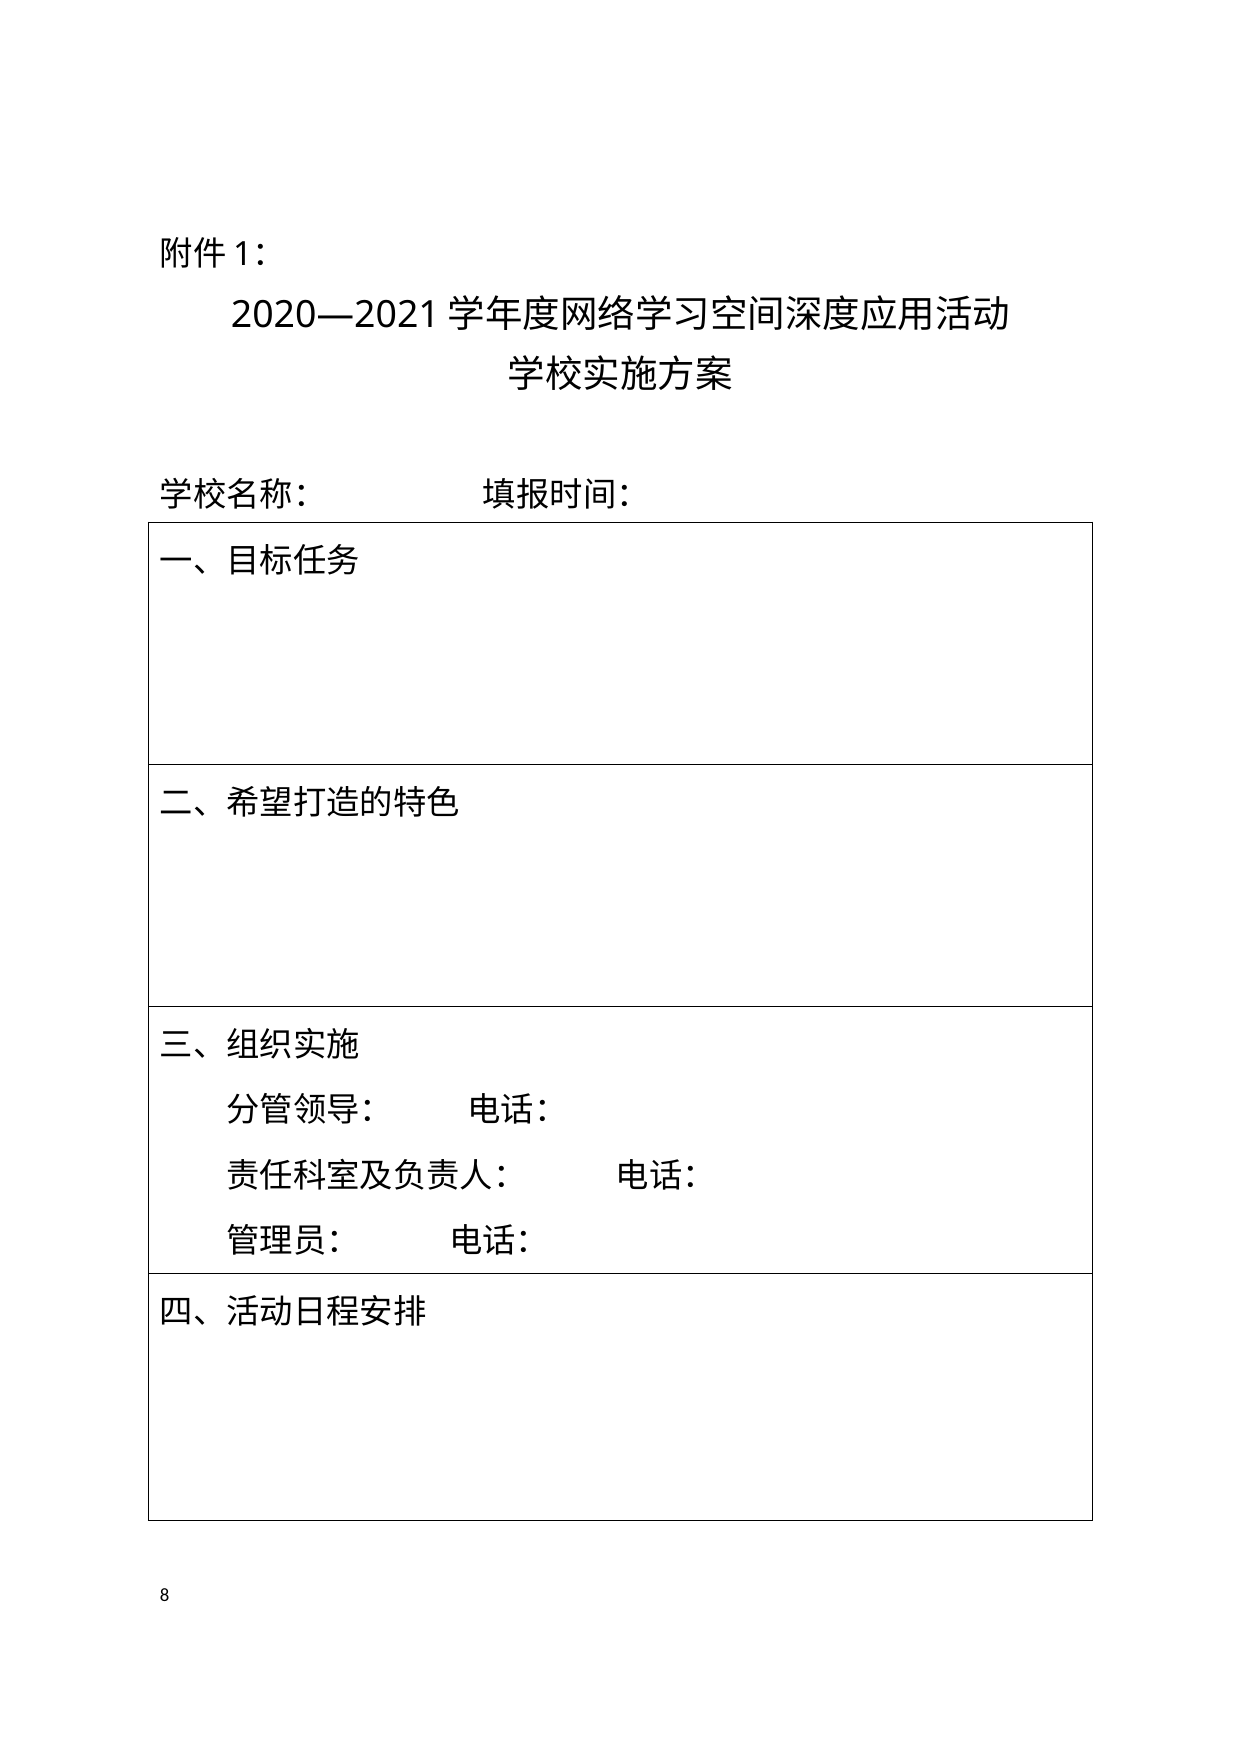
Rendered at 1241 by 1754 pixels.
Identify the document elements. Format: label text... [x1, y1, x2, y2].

table_header 一、目标任务 [149, 523, 1092, 764]
text 2020—2021学年度网络学习空间深度应用活动 [159, 281, 1081, 341]
table_cell 四、活动日程安排 [149, 1274, 1092, 1519]
table_cell 三、组织实施 分管领导： 电话： 责任科室及负责人： 电话： 管理员： 电话： [149, 1007, 1092, 1273]
text 附件1： [159, 221, 1081, 281]
table_cell 二、希望打造的特色 [149, 765, 1092, 1006]
text 学校实施方案 [159, 341, 1081, 401]
text 学校名称： 填报时间： [159, 461, 1081, 522]
